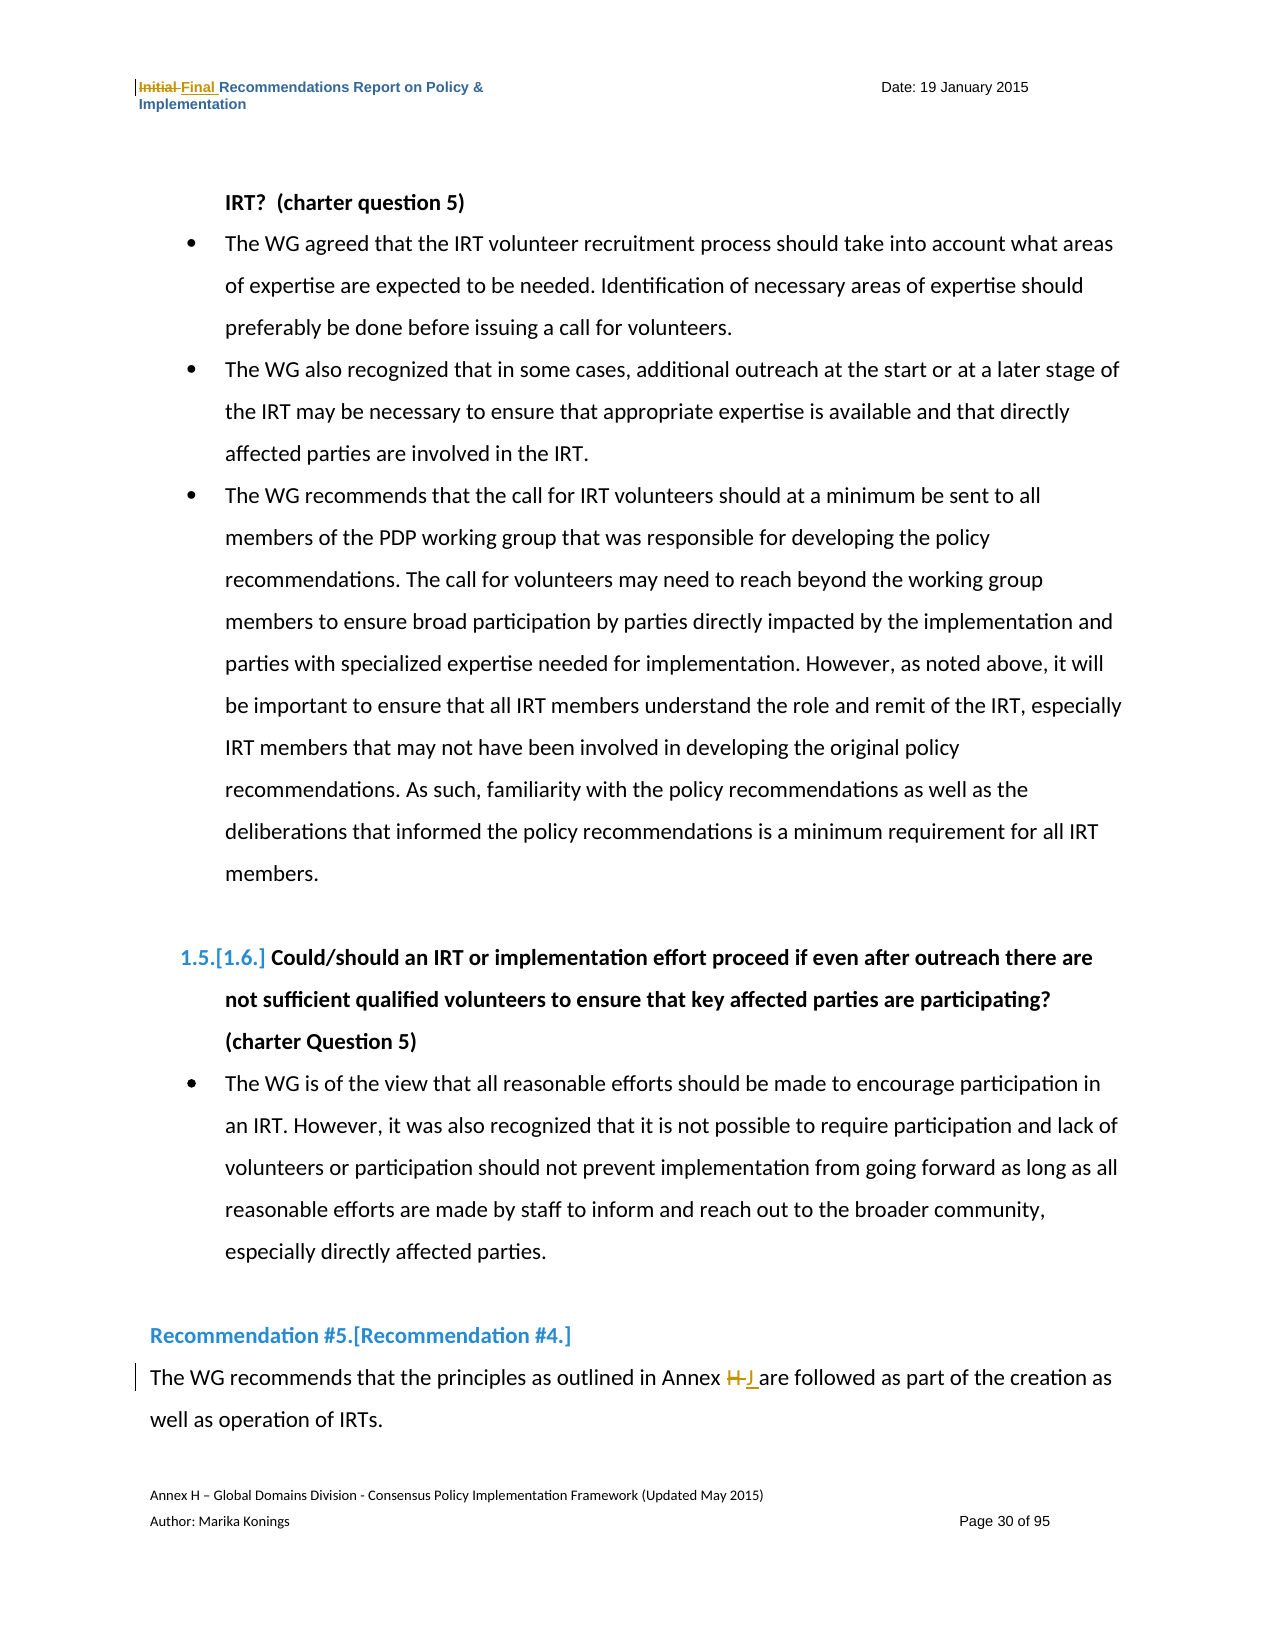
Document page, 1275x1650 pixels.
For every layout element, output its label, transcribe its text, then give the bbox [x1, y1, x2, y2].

list The WG also recognized that in some cases, additional outreach at the start or at a later stage of the IRT may be necessary to ensure that appropriate expertise is available and that directly affected parties are involved in the IRT. [187, 356, 1125, 467]
list The WG recommends that the call for IRT volunteers should at a minimum be sent to all members of the PDP working group that was responsible for developing the policy recommendations. The call for volunteers may need to reach beyond the working group members to ensure broad participation by parties directly impacted by the implementation and parties with specialized expertise needed for implementation. However, as noted above, it will be important to ensure that all IRT members understand the role and remit of the IRT, especially IRT members that may not have been involved in developing the original policy recommendations. As such, familiarity with the policy recommendations as well as the deliberations that informed the policy recommendations is a minimum requirement for all IRT members. [187, 481, 1125, 887]
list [180, 188, 1125, 216]
list The WG is of the view that all reasonable efforts should be made to encourage participation in an IRT. However, it was also recognized that it is not possible to require participation and lack of volunteers or participation should not prevent implementation from going forward as long as all reasonable efforts are made by staff to inform and reach out to the broader community, especially directly affected parties. [187, 1069, 1125, 1265]
text The WG recommends that the principles as outlined in Annex are followed as part of the creation as well as operation of IRTs. [150, 1363, 1125, 1433]
list The WG agreed that the IRT volunteer recruitment process should take into account what areas of expertise are expected to be needed. Identification of necessary areas of expertise should preferably be done before issuing a call for volunteers. [187, 229, 1125, 342]
list Could/should an IRT or implementation effort proceed if even after outreach there are not sufficient qualified volunteers to ensure that key affected parties are participating? (charter Question 5) [180, 943, 1125, 1055]
